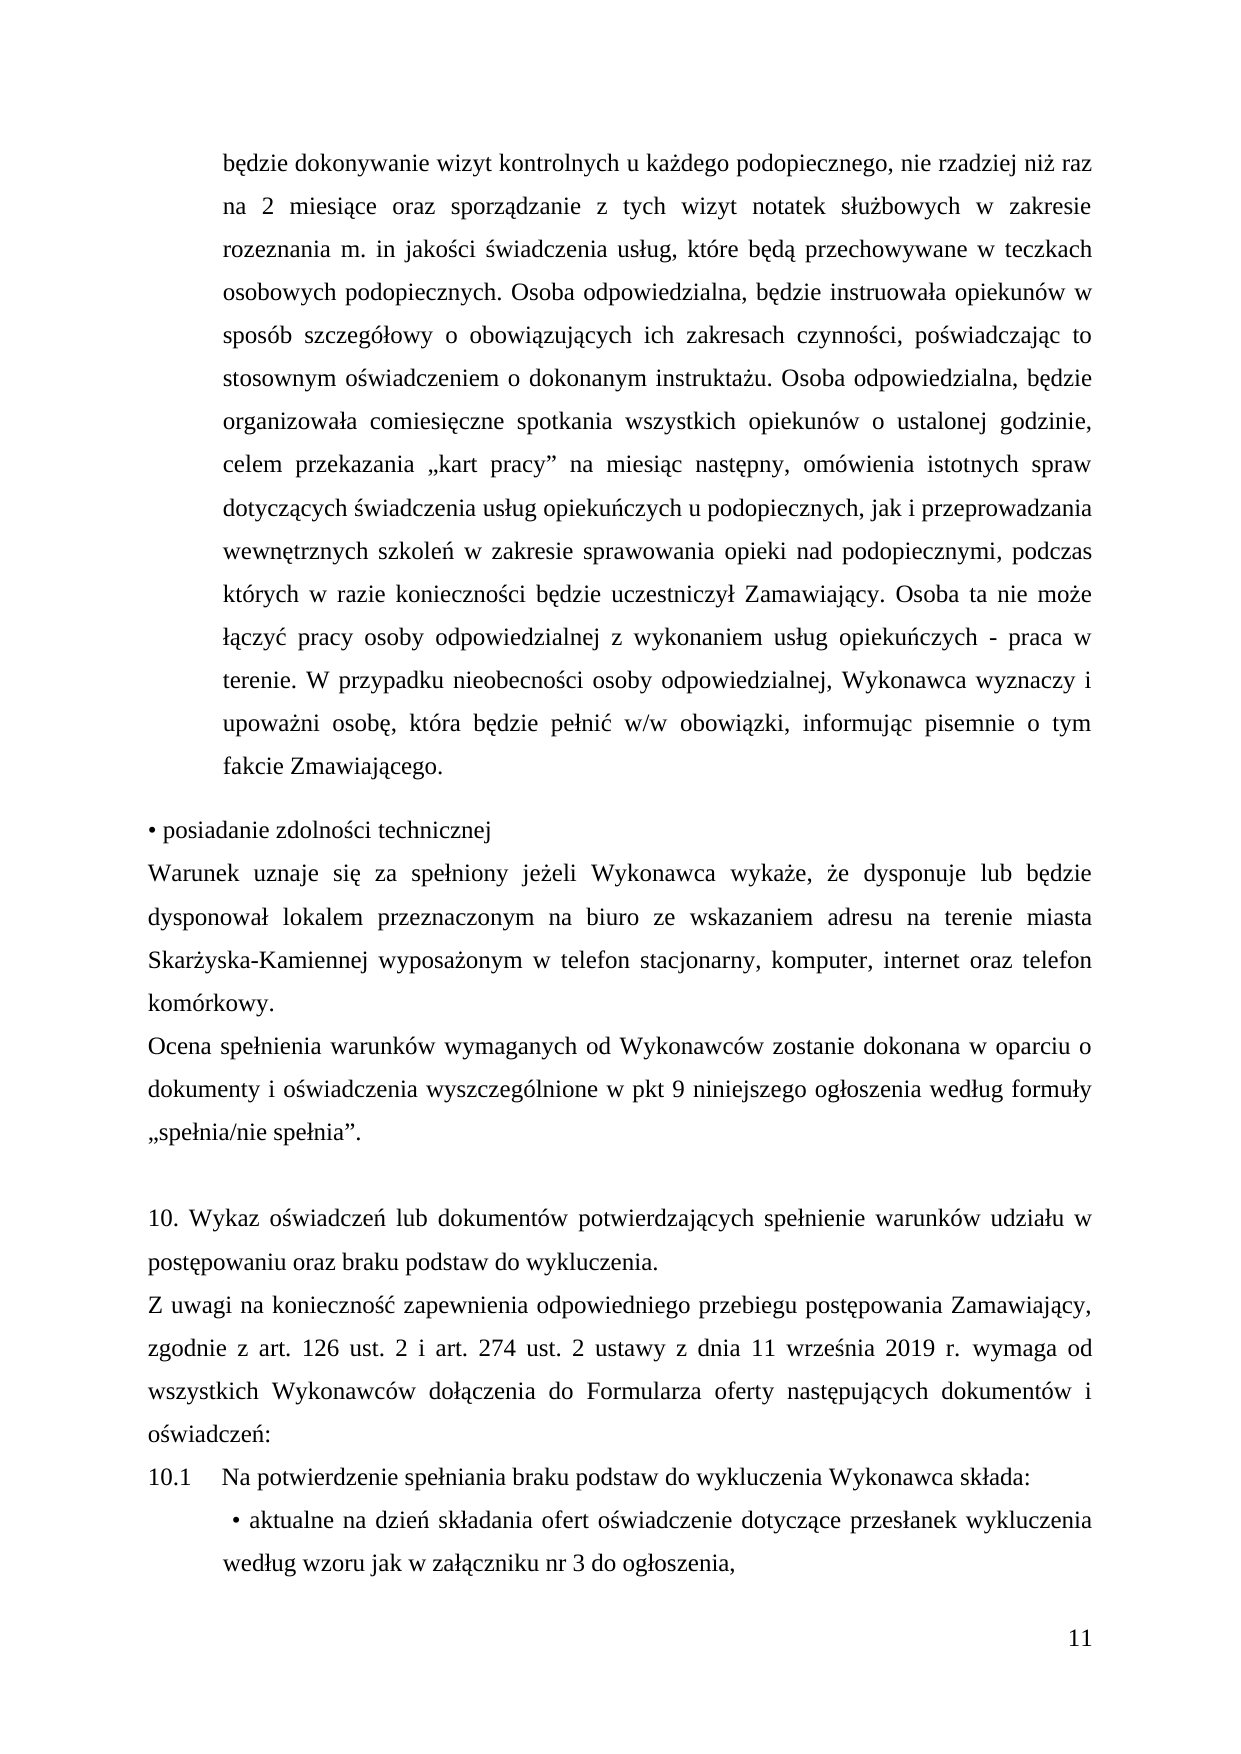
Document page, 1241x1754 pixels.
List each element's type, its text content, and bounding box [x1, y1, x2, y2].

list Na potwierdzenie spełniania braku podstaw do wykluczenia Wykonawca składa: [148, 1462, 1093, 1491]
list • aktualne na dzień składania ofert oświadczenie dotyczące przesłanek wykluczenia według wzoru jak w załączniku nr 3 do ogłoszenia, [223, 1505, 1093, 1577]
text Warunek uznaje się za spełniony jeżeli Wykonawca wykaże, że dysponuje lub będzie dysponował lokalem przeznaczonym na biuro ze wskazaniem adresu na terenie miasta Skarżyska-Kamiennej wyposażonym w telefon stacjonarny, komputer, internet oraz telefon komórkowy. [148, 858, 1093, 1017]
text Z uwagi na konieczność zapewnienia odpowiedniego przebiegu postępowania Zamawiający, zgodnie z art. 126 ust. 2 i art. 274 ust. 2 ustawy z dnia 11 września 2019 r. wymaga od wszystkich Wykonawców dołączenia do Formularza oferty następujących dokumentów i oświadczeń: [148, 1290, 1093, 1448]
text • posiadanie zdolności technicznej [148, 815, 1093, 844]
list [185, 148, 1093, 780]
text Ocena spełnienia warunków wymaganych od Wykonawców zostanie dokonana w oparciu o dokumenty i oświadczenia wyszczególnione w pkt 9 niniejszego ogłoszenia według formuły „spełnia/nie spełnia”. [148, 1031, 1093, 1146]
text 10. Wykaz oświadczeń lub dokumentów potwierdzających spełnienie warunków udziału w postępowaniu oraz braku podstaw do wykluczenia. [148, 1203, 1093, 1275]
